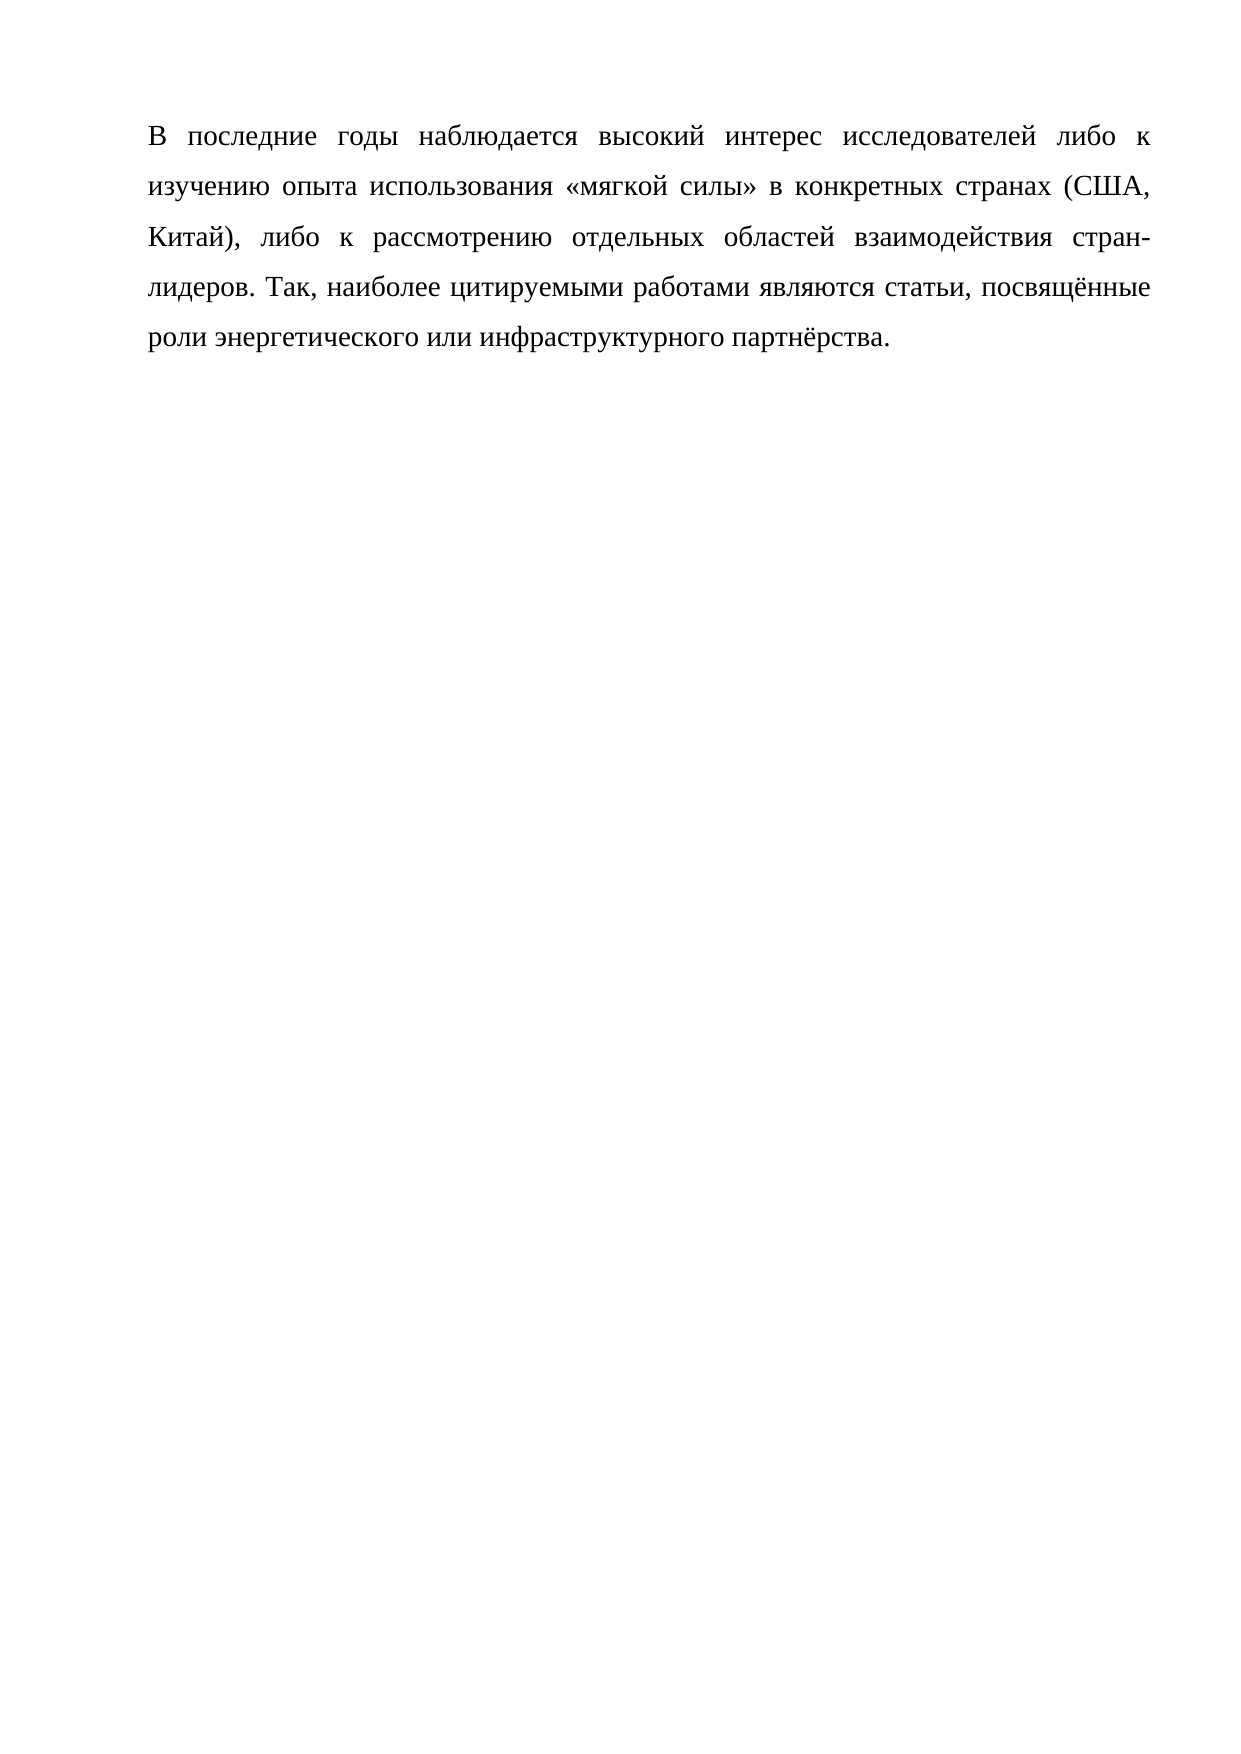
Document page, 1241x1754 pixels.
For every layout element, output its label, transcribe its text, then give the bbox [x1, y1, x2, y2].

text В последние годы наблюдается высокий интерес исследователей либо к изучению опыта использования «мягкой силы» в конкретных странах (США, Китай), либо к рассмотрению отдельных областей взаимодействия стран-лидеров. Так, наиболее цитируемыми работами являются статьи, посвящённые роли энергетического или инфраструктурного партнёрства. [148, 118, 1152, 353]
